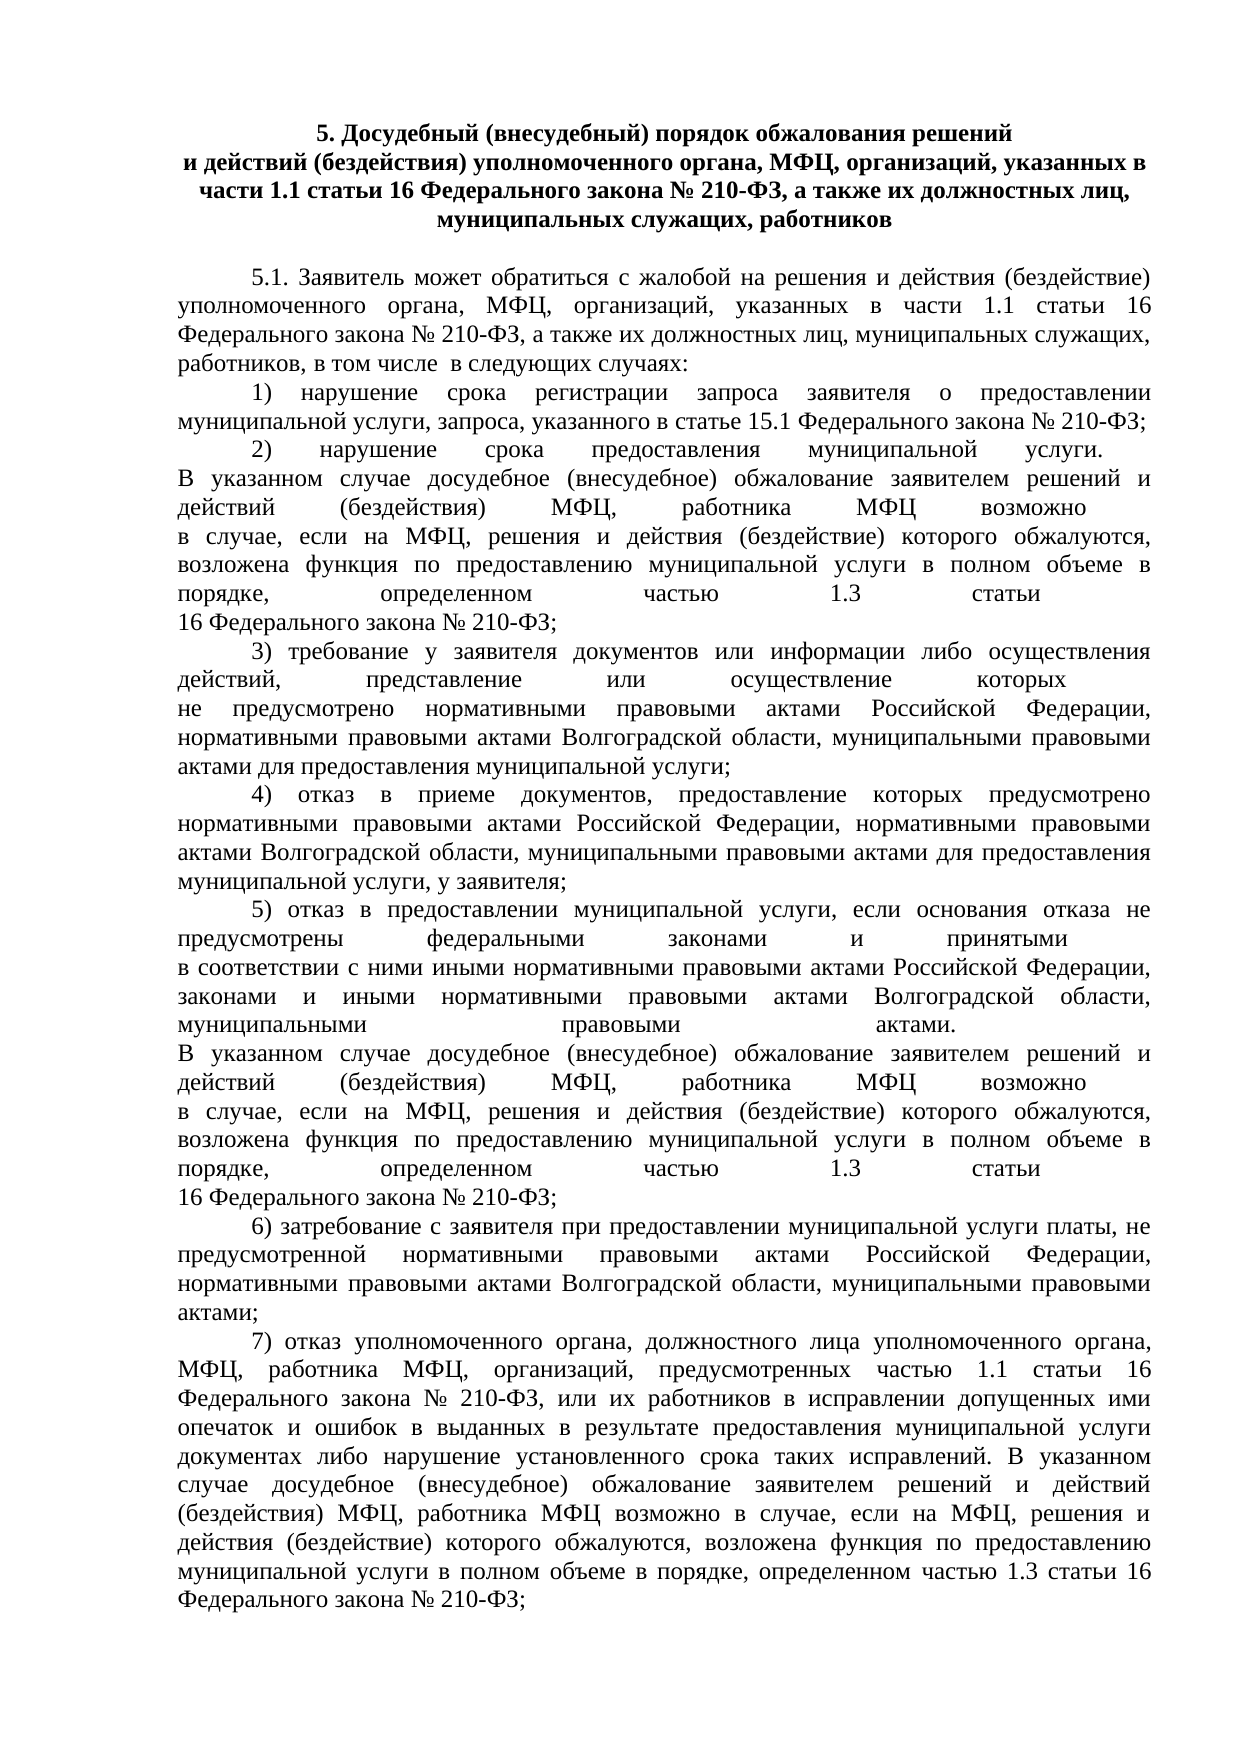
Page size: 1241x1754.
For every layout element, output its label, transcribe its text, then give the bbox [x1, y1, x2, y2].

text 1) нарушение срока регистрации запроса заявителя о предоставлении муниципальной услуги, запроса, указанного в статье 15.1 Федерального закона № 210-ФЗ; [177, 377, 1152, 434]
text 6) затребование с заявителя при предоставлении муниципальной услуги платы, не предусмотренной нормативными правовыми актами Российской Федерации, нормативными правовыми актами Волгоградской области, муниципальными правовыми актами; [177, 1211, 1152, 1326]
text 5) отказ в предоставлении муниципальной услуги, если основания отказа не предусмотрены федеральными законами и принятыми в соответствии с ними иными нормативными правовыми актами Российской Федерации, законами и иными нормативными правовыми актами Волгоградской области, муниципальными правовыми актами. В указанном случае досудебное (внесудебное) обжалование заявителем решений и действий (бездействия) МФЦ, работника МФЦ возможно в случае, если на МФЦ, решения и действия (бездействие) которого обжалуются, возложена функция по предоставлению муниципальной услуги в полном объеме в порядке, определенном частью 1.3 статьи 16 Федерального закона № 210-ФЗ; [177, 894, 1152, 1211]
text 2) нарушение срока предоставления муниципальной услуги. В указанном случае досудебное (внесудебное) обжалование заявителем решений и действий (бездействия) МФЦ, работника МФЦ возможно в случае, если на МФЦ, решения и действия (бездействие) которого обжалуются, возложена функция по предоставлению муниципальной услуги в полном объеме в порядке, определенном частью 1.3 статьи 16 Федерального закона № 210-ФЗ; [177, 434, 1152, 636]
text 7) отказ уполномоченного органа, должностного лица уполномоченного органа, МФЦ, работника МФЦ, организаций, предусмотренных частью 1.1 статьи 16 Федерального закона № 210-ФЗ, или их работников в исправлении допущенных ими опечаток и ошибок в выданных в результате предоставления муниципальной услуги документах либо нарушение установленного срока таких исправлений. В указанном случае досудебное (внесудебное) обжалование заявителем решений и действий (бездействия) МФЦ, работника МФЦ возможно в случае, если на МФЦ, решения и действия (бездействие) которого обжалуются, возложена функция по предоставлению муниципальной услуги в полном объеме в порядке, определенном частью 1.3 статьи 16 Федерального закона № 210-ФЗ; [177, 1326, 1152, 1613]
text 3) требование у заявителя документов или информации либо осуществления действий, представление или осуществление которых не предусмотрено нормативными правовыми актами Российской Федерации, нормативными правовыми актами Волгоградской области, муниципальными правовыми актами для предоставления муниципальной услуги; [177, 636, 1152, 779]
text 5. Досудебный (внесудебный) порядок обжалования решений [177, 118, 1152, 147]
text 5.1. Заявитель может обратиться с жалобой на решения и действия (бездействие) уполномоченного органа, МФЦ, организаций, указанных в части 1.1 статьи 16 Федерального закона № 210-ФЗ, а также их должностных лиц, муниципальных служащих, работников, в том числе в следующих случаях: [177, 262, 1152, 377]
text 4) отказ в приеме документов, предоставление которых предусмотрено нормативными правовыми актами Российской Федерации, нормативными правовыми актами Волгоградской области, муниципальными правовыми актами для предоставления муниципальной услуги, у заявителя; [177, 779, 1152, 894]
text и действий (бездействия) уполномоченного органа, МФЦ, организаций, указанных в части 1.1 статьи 16 Федерального закона № 210-ФЗ, а также их должностных лиц, муниципальных служащих, работников [177, 147, 1152, 233]
